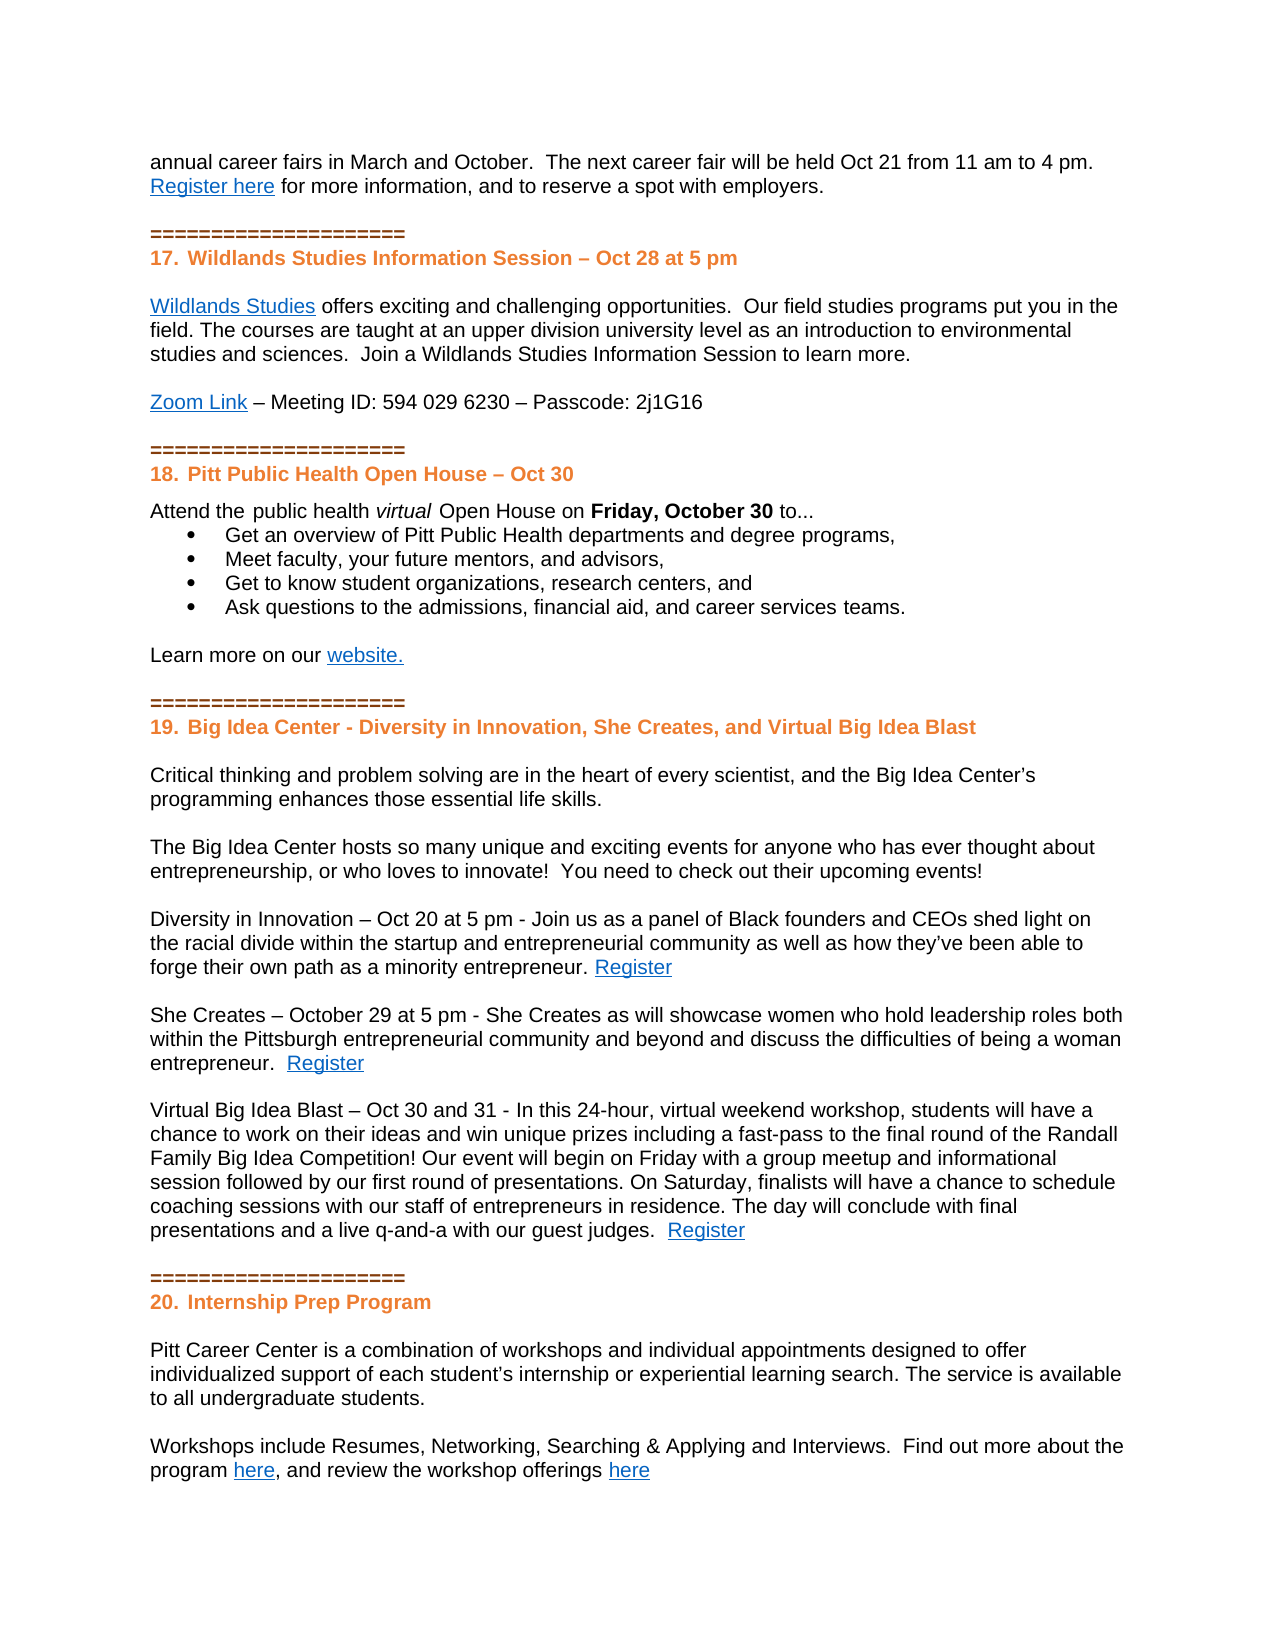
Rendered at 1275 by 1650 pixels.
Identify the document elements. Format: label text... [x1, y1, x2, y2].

text ===================== [150, 691, 1125, 715]
list Wildlands Studies Information Session – Oct 28 at 5 pm [150, 246, 1125, 270]
list Pitt Public Health Open House – Oct 30 [150, 461, 1125, 485]
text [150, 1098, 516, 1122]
text She Creates – October 29 at 5 pm - She Creates as will showcase women who hold leadership roles both within the Pittsburgh entrepreneurial community and beyond and discuss the difficulties of being a woman entrepreneur. Register [150, 1002, 1125, 1074]
text Wildlands Studies offers exciting and challenging opportunities. Our field studies programs put you in the field. The courses are taught at an upper division university level as an introduction to environmental studies and sciences. Join a Wildlands Studies Information Session to learn more. [150, 294, 1125, 366]
text Workshops include Resumes, Networking, Searching & Applying and Interviews. Find out more about the program here, and review the workshop offerings here [150, 1434, 1125, 1482]
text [150, 150, 1125, 198]
text Virtual Big Idea Blast – Oct 30 and 31 - In this 24-hour, virtual weekend workshop, students will have a chance to work on their ideas and win unique prizes including a fast-pass to the final round of the Randall Family Big Idea Competition! Our event will begin on Friday with a group meetup and informational session followed by our first round of presentations. On Saturday, finalists will have a chance to schedule coaching sessions with our staff of entrepreneurs in residence. The day will conclude with final presentations and a live q-and-a with our guest judges. Register [745, 1098, 1125, 1242]
list Ask questions to the admissions, financial aid, and career services teams. [187, 595, 1125, 619]
text Learn more on our website. [150, 643, 1125, 667]
text Zoom Link – Meeting ID: 594 029 6230 – Passcode: 2j1G16 [150, 389, 1125, 413]
list Get an overview of Pitt Public Health departments and degree programs, [187, 523, 1125, 547]
text Diversity in Innovation – Oct 20 at 5 pm - Join us as a panel of Black founders and CEOs shed light on the racial divide within the startup and entrepreneurial community as well as how they’ve been able to forge their own path as a minority entrepreneur. Register [150, 907, 1125, 978]
list Get to know student organizations, research centers, and [187, 571, 1125, 595]
list Internship Prep Program [150, 1290, 1125, 1314]
text ===================== [150, 222, 1125, 246]
list Big Idea Center - Diversity in Innovation, She Creates, and Virtual Big Idea Blast [150, 715, 1125, 739]
text ===================== [150, 1266, 1125, 1290]
text Pitt Career Center is a combination of workshops and individual appointments designed to offer individualized support of each student’s internship or experiential learning search. The service is available to all undergraduate students. [150, 1338, 1125, 1410]
text Critical thinking and problem solving are in the heart of every scientist, and the Big Idea Center’s programming enhances those essential life skills. [150, 763, 1125, 811]
list Meet faculty, your future mentors, and advisors, [187, 547, 1125, 571]
text Attend the public health virtual Open House on Friday, October 30 to... [150, 485, 1125, 523]
text ===================== [150, 437, 1125, 461]
text The Big Idea Center hosts so many unique and exciting events for anyone who has ever thought about entrepreneurship, or who loves to innovate! You need to check out their upcoming events! [150, 835, 1125, 883]
